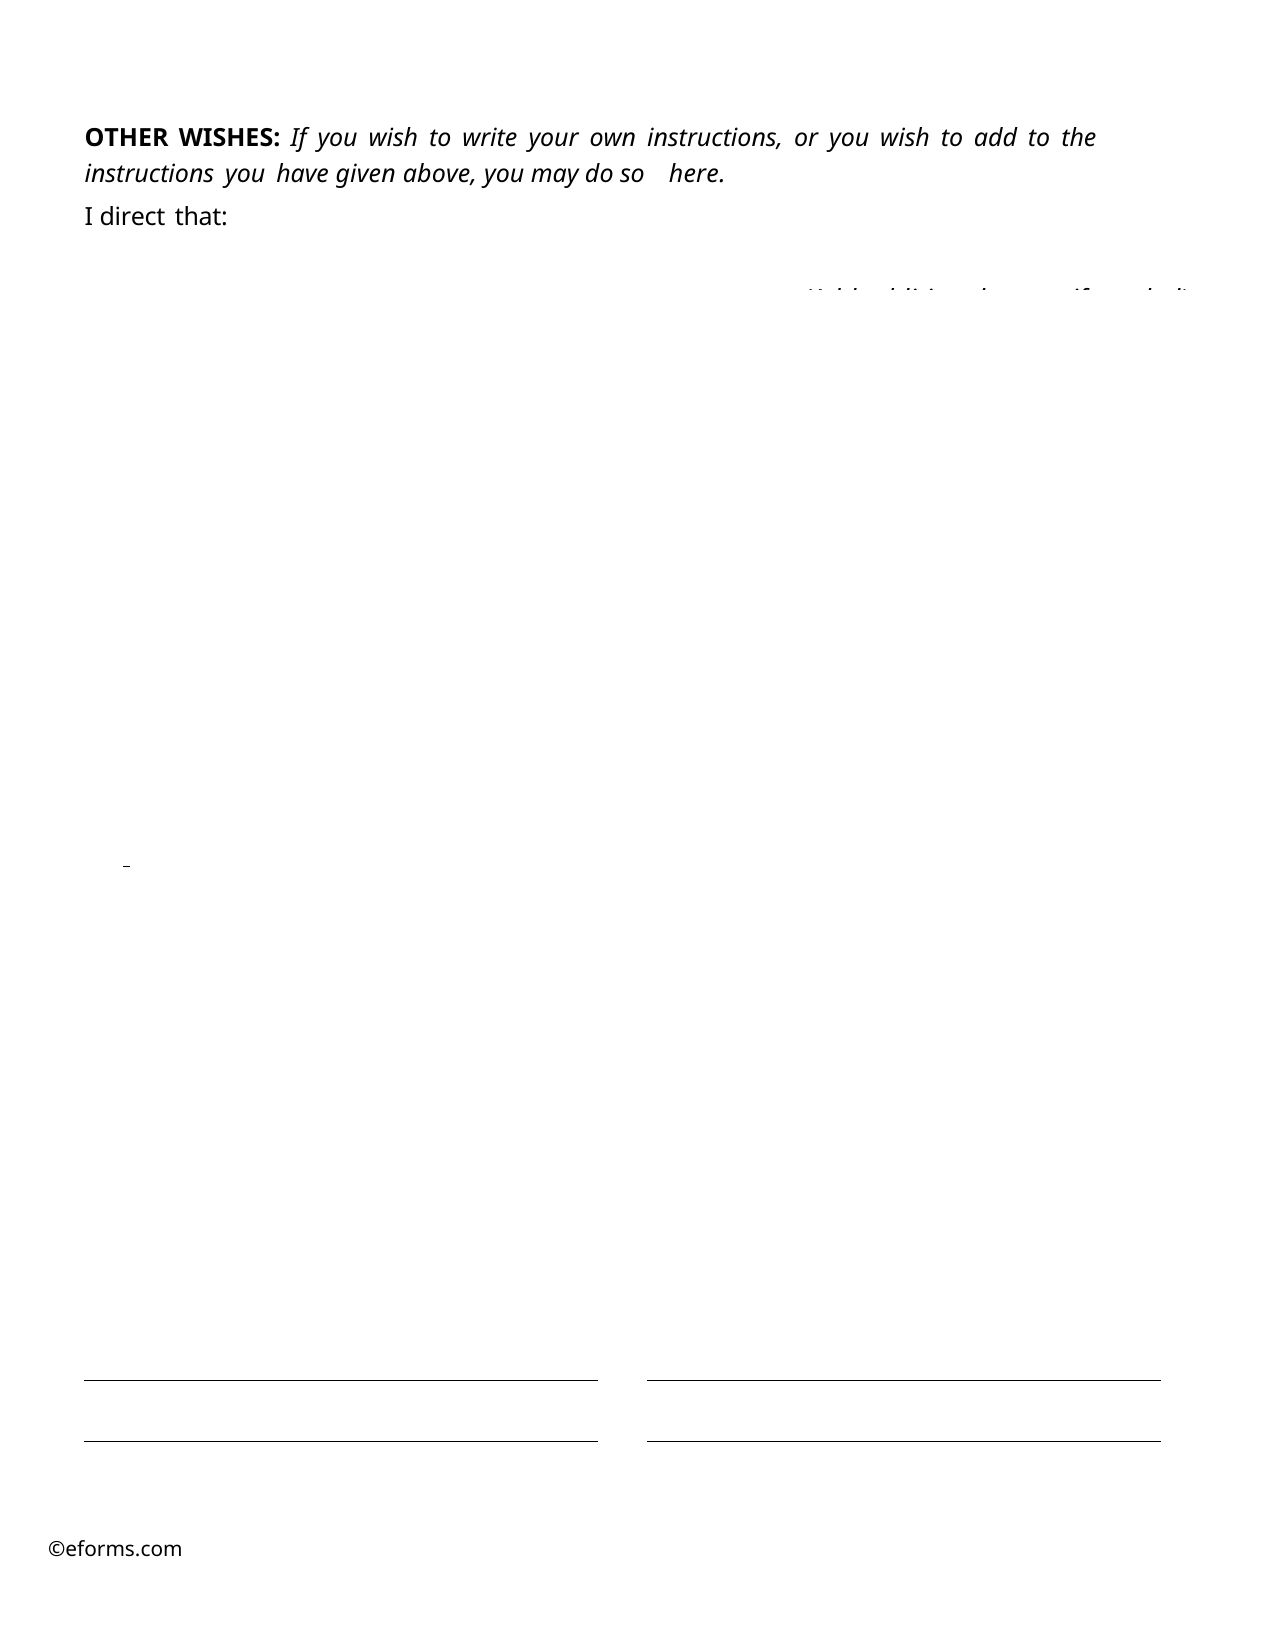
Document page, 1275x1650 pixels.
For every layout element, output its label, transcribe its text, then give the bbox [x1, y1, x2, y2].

table_header OTHER WISHES: If you wish to write your own instructions, or you wish to add to the instructions you have given above, you may do so here. I direct that: (Add additional pages if needed) [60, 116, 1216, 289]
